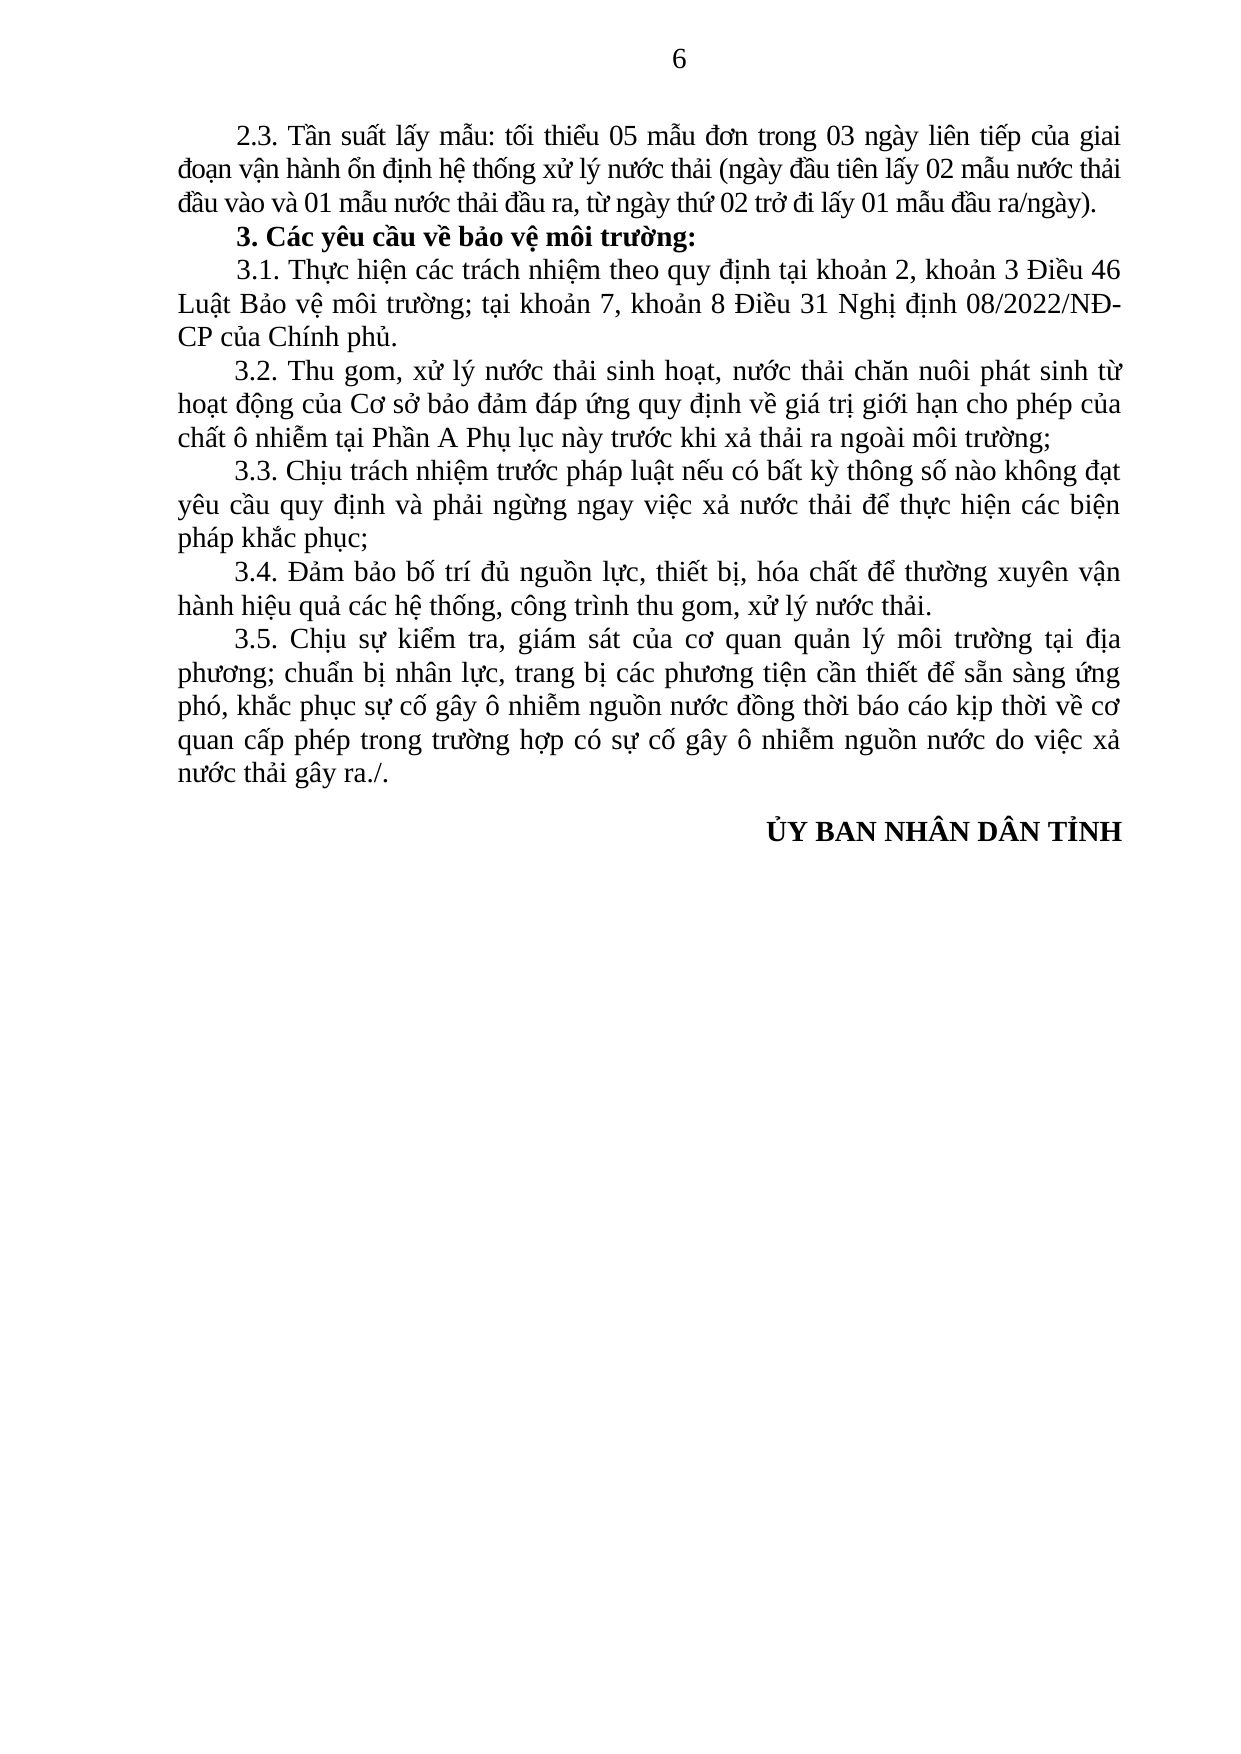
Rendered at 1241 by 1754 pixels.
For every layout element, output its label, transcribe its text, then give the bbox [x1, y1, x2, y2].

text 3. Các yêu cầu về bảo vệ môi trường: [177, 219, 1122, 252]
text 3.2. Thu gom, xử lý nước thải sinh hoạt, nước thải chăn nuôi phát sinh từ hoạt động của Cơ sở bảo đảm đáp ứng quy định về giá trị giới hạn cho phép của chất ô nhiễm tại Phần A Phụ lục này trước khi xả thải ra ngoài môi trường; [177, 353, 1122, 453]
text 3.3. Chịu trách nhiệm trước pháp luật nếu có bất kỳ thông số nào không đạt yêu cầu quy định và phải ngừng ngay việc xả nước thải để thực hiện các biện pháp khắc phục; [177, 453, 1122, 554]
text ỦY BAN NHÂN DÂN TỈNH [177, 814, 1122, 847]
text 2.3. Tần suất lấy mẫu: tối thiểu 05 mẫu đơn trong 03 ngày liên tiếp của giai đoạn vận hành ổn định hệ thống xử lý nước thải (ngày đầu tiên lấy 02 mẫu nước thải đầu vào và 01 mẫu nước thải đầu ra, từ ngày thứ 02 trở đi lấy 01 mẫu đầu ra/ngày). [177, 118, 1122, 219]
text 3.4. Đảm bảo bố trí đủ nguồn lực, thiết bị, hóa chất để thường xuyên vận hành hiệu quả các hệ thống, công trình thu gom, xử lý nước thải. [177, 554, 1122, 621]
text 3.5. Chịu sự kiểm tra, giám sát của cơ quan quản lý môi trường tại địa phương; chuẩn bị nhân lực, trang bị các phương tiện cần thiết để sẵn sàng ứng phó, khắc phục sự cố gây ô nhiễm nguồn nước đồng thời báo cáo kịp thời về cơ quan cấp phép trong trường hợp có sự cố gây ô nhiễm nguồn nước do việc xả nước thải gây ra./. [177, 621, 1122, 789]
text 3.1. Thực hiện các trách nhiệm theo quy định tại khoản 2, khoản 3 Điều 46 Luật Bảo vệ môi trường; tại khoản 7, khoản 8 Điều 31 Nghị định 08/2022/NĐ-CP của Chính phủ. [177, 252, 1122, 353]
